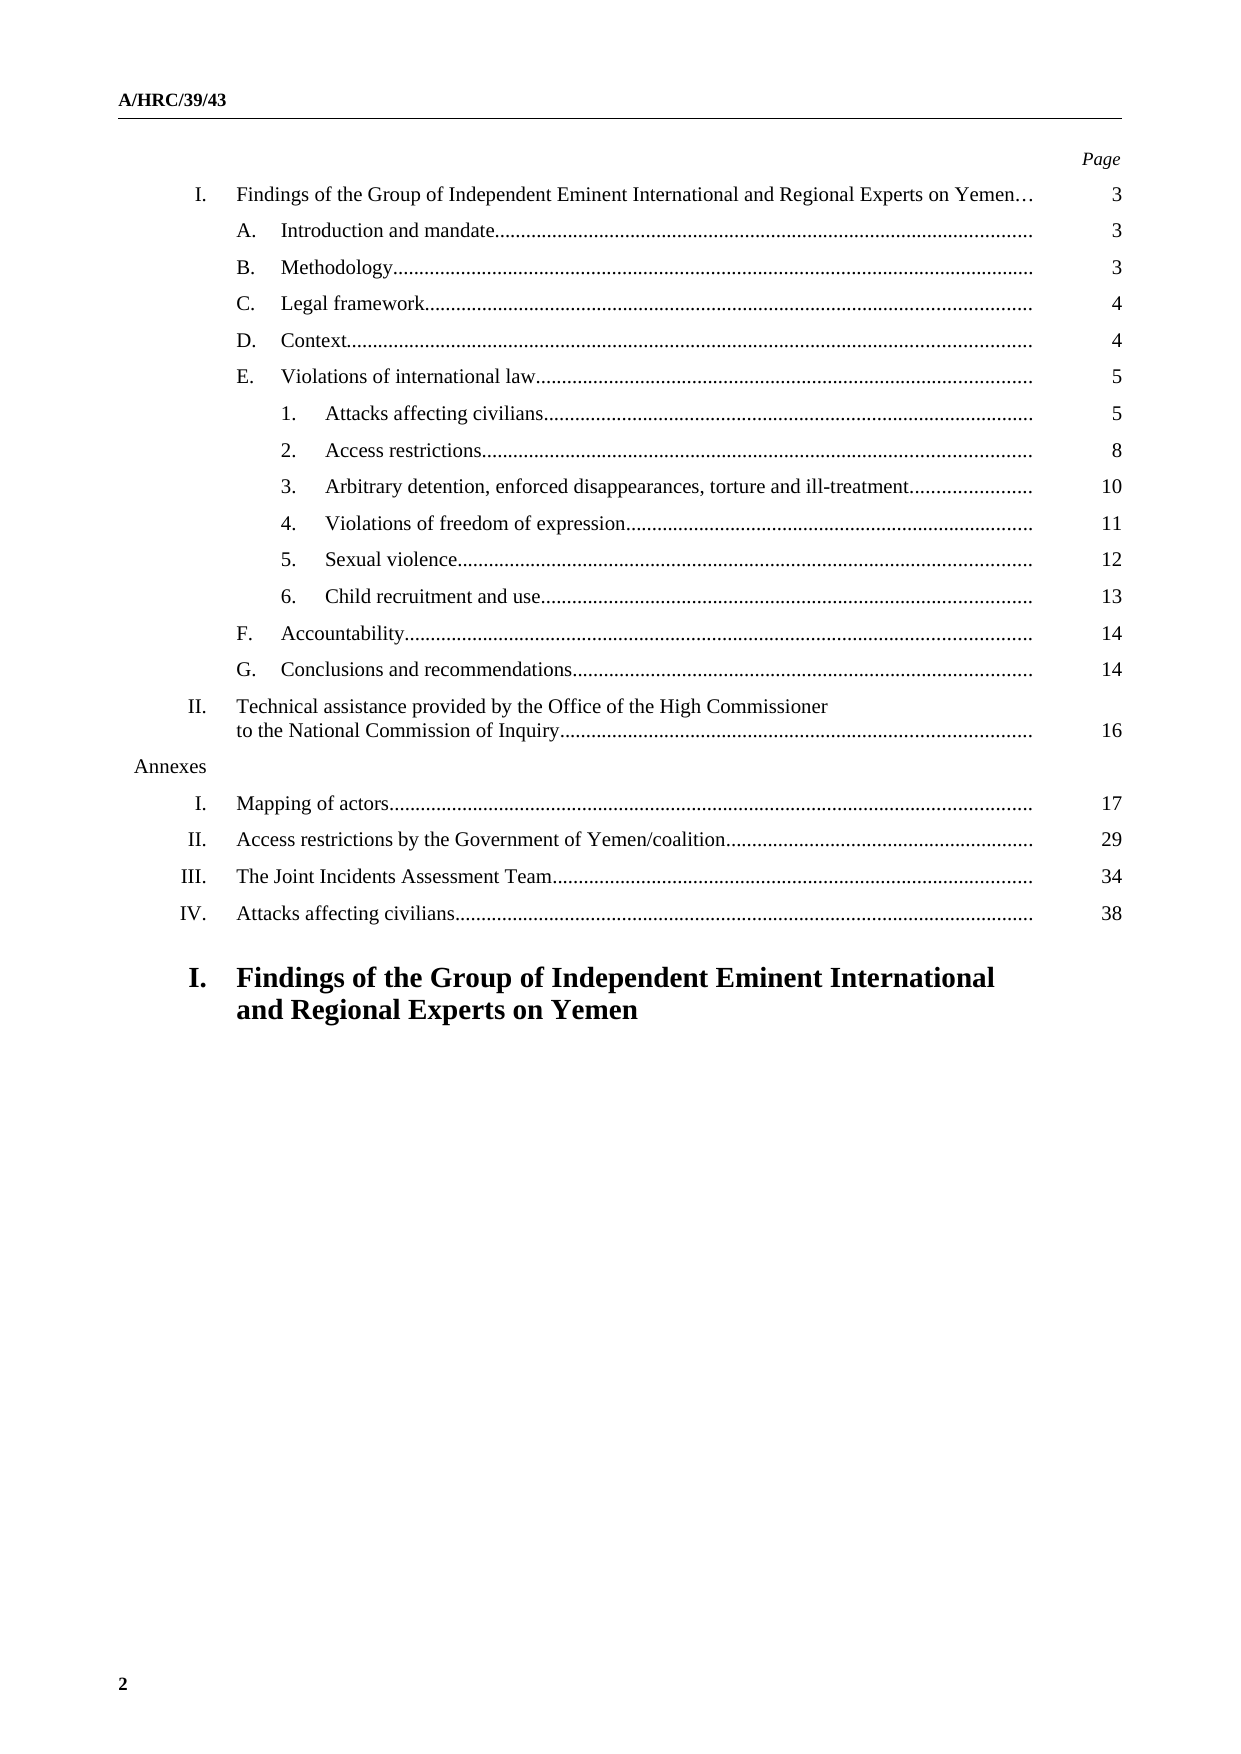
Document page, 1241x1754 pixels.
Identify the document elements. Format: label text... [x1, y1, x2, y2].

text E. Violations of international law 5 [118, 364, 1122, 388]
text Page [148, 148, 1122, 169]
text 4. Violations of freedom of expression 11 [118, 511, 1122, 535]
text IV. Attacks affecting civilians 38 [118, 900, 1122, 925]
text 1. Attacks affecting civilians 5 [118, 401, 1122, 425]
text 6. Child recruitment and use 13 [118, 584, 1122, 608]
text D. Context 4 [118, 328, 1122, 352]
text B. Methodology 3 [118, 255, 1122, 279]
text II. Technical assistance provided by the Office of the High Commissioner to the National Commission of Inquiry 16 [118, 693, 1122, 742]
text Annexes [118, 754, 1122, 778]
text F. Accountability 14 [118, 620, 1122, 644]
text II. Access restrictions by the Government of Yemen/coalition 29 [118, 827, 1122, 851]
text 5. Sexual violence 12 [118, 547, 1122, 571]
text 3. Arbitrary detention, enforced disappearances, torture and ill-treatment 10 [118, 474, 1122, 498]
text I. Mapping of actors 17 [118, 791, 1122, 815]
text C. Legal framework 4 [118, 291, 1122, 315]
text G. Conclusions and recommendations 14 [118, 657, 1122, 681]
text 2. Access restrictions 8 [118, 438, 1122, 462]
text A. Introduction and mandate 3 [118, 218, 1122, 242]
text III. The Joint Incidents Assessment Team 34 [118, 864, 1122, 888]
text I. Findings of the Group of Independent Eminent International and Regional Experts on Yemen [118, 963, 1004, 1025]
text I. Findings of the Group of Independent Eminent International and Regional Experts on Yemen 3 [118, 182, 1122, 206]
